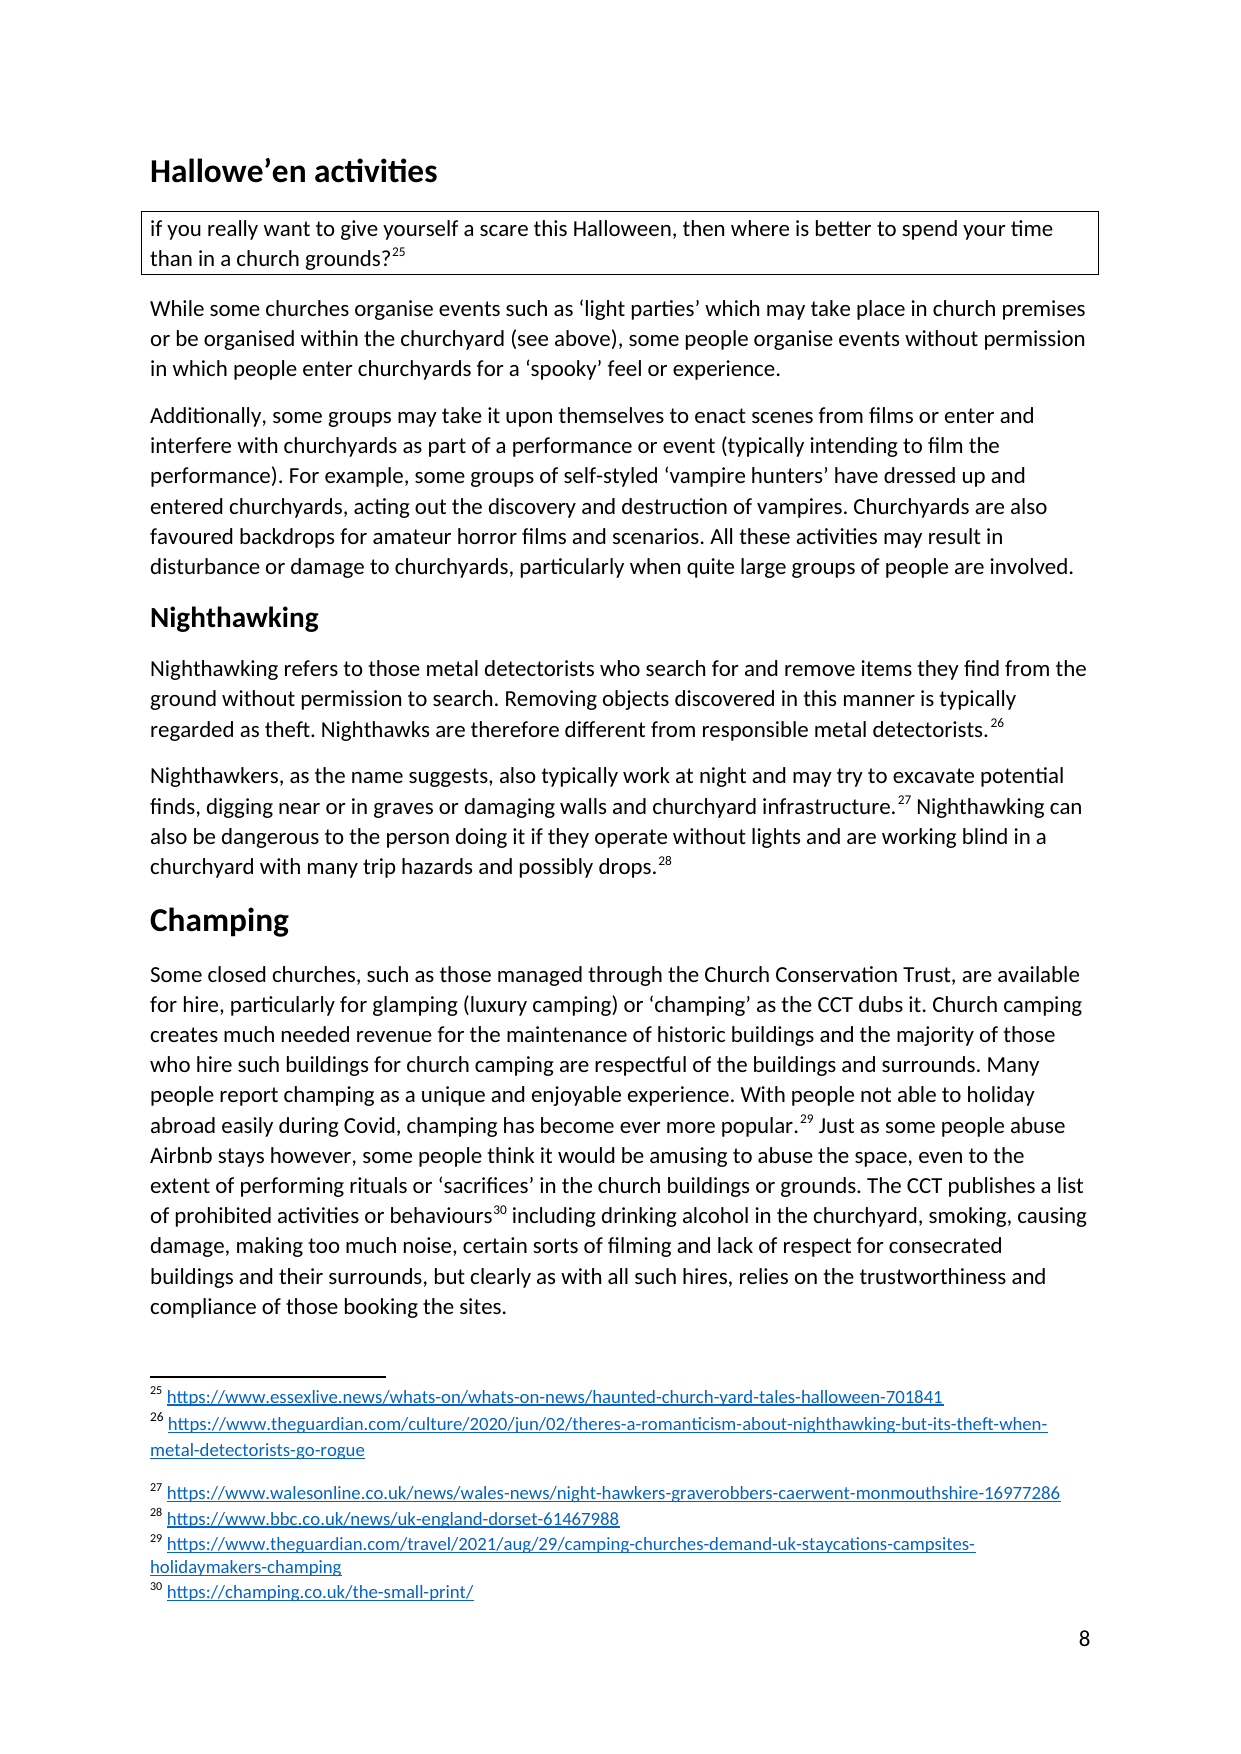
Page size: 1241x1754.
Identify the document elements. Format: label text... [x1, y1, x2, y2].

text Some closed churches, such as those managed through the Church Conservation Trust, are available for hire, particularly for glamping (luxury camping) or ‘champing’ as the CCT dubs it. Church camping creates much needed revenue for the maintenance of historic buildings and the majority of those who hire such buildings for church camping are respectful of the buildings and surrounds. Many people report champing as a unique and enjoyable experience. With people not able to holiday abroad easily during Covid, champing has become ever more popular. Just as some people abuse Airbnb stays however, some people think it would be amusing to abuse the space, even to the extent of performing rituals or ‘sacrifices’ in the church buildings or grounds. The CCT publishes a list of prohibited activities or behaviours including drinking alcohol in the churchyard, smoking, causing damage, making too much noise, certain sorts of filming and lack of respect for consecrated buildings and their surrounds, but clearly as with all such hires, relies on the trustworthiness and compliance of those booking the sites. [150, 960, 1090, 1320]
text Champing [150, 899, 1090, 940]
text Nighthawking [150, 599, 1090, 635]
text Nighthawking refers to those metal detectorists who search for and remove items they find from the ground without permission to search. Removing objects discovered in this manner is typically regarded as theft. Nighthawks are therefore different from responsible metal detectorists. [150, 654, 1090, 743]
text Additionally, some groups may take it upon themselves to enact scenes from films or enter and interfere with churchyards as part of a performance or event (typically intending to film the performance). For example, some groups of self-styled ‘vampire hunters’ have dressed up and entered churchyards, acting out the discovery and destruction of vampires. Churchyards are also favoured backdrops for amateur horror films and scenarios. All these activities may result in disturbance or damage to churchyards, particularly when quite large groups of people are involved. [150, 401, 1090, 580]
text Hallowe’en activities [150, 150, 1090, 191]
text Nighthawkers, as the name suggests, also typically work at night and may try to excavate potential finds, digging near or in graves or damaging walls and churchyard infrastructure. Nighthawking can also be dangerous to the person doing it if they operate without lights and are working blind in a churchyard with many trip hazards and possibly drops. [150, 762, 1090, 880]
text if you really want to give yourself a scare this Halloween, then where is better to spend your time than in a church grounds? [142, 212, 1098, 274]
text While some churches organise events such as ‘light parties’ which may take place in church premises or be organised within the churchyard (see above), some people organise events without permission in which people enter churchyards for a ‘spooky’ feel or experience. [150, 294, 1090, 382]
